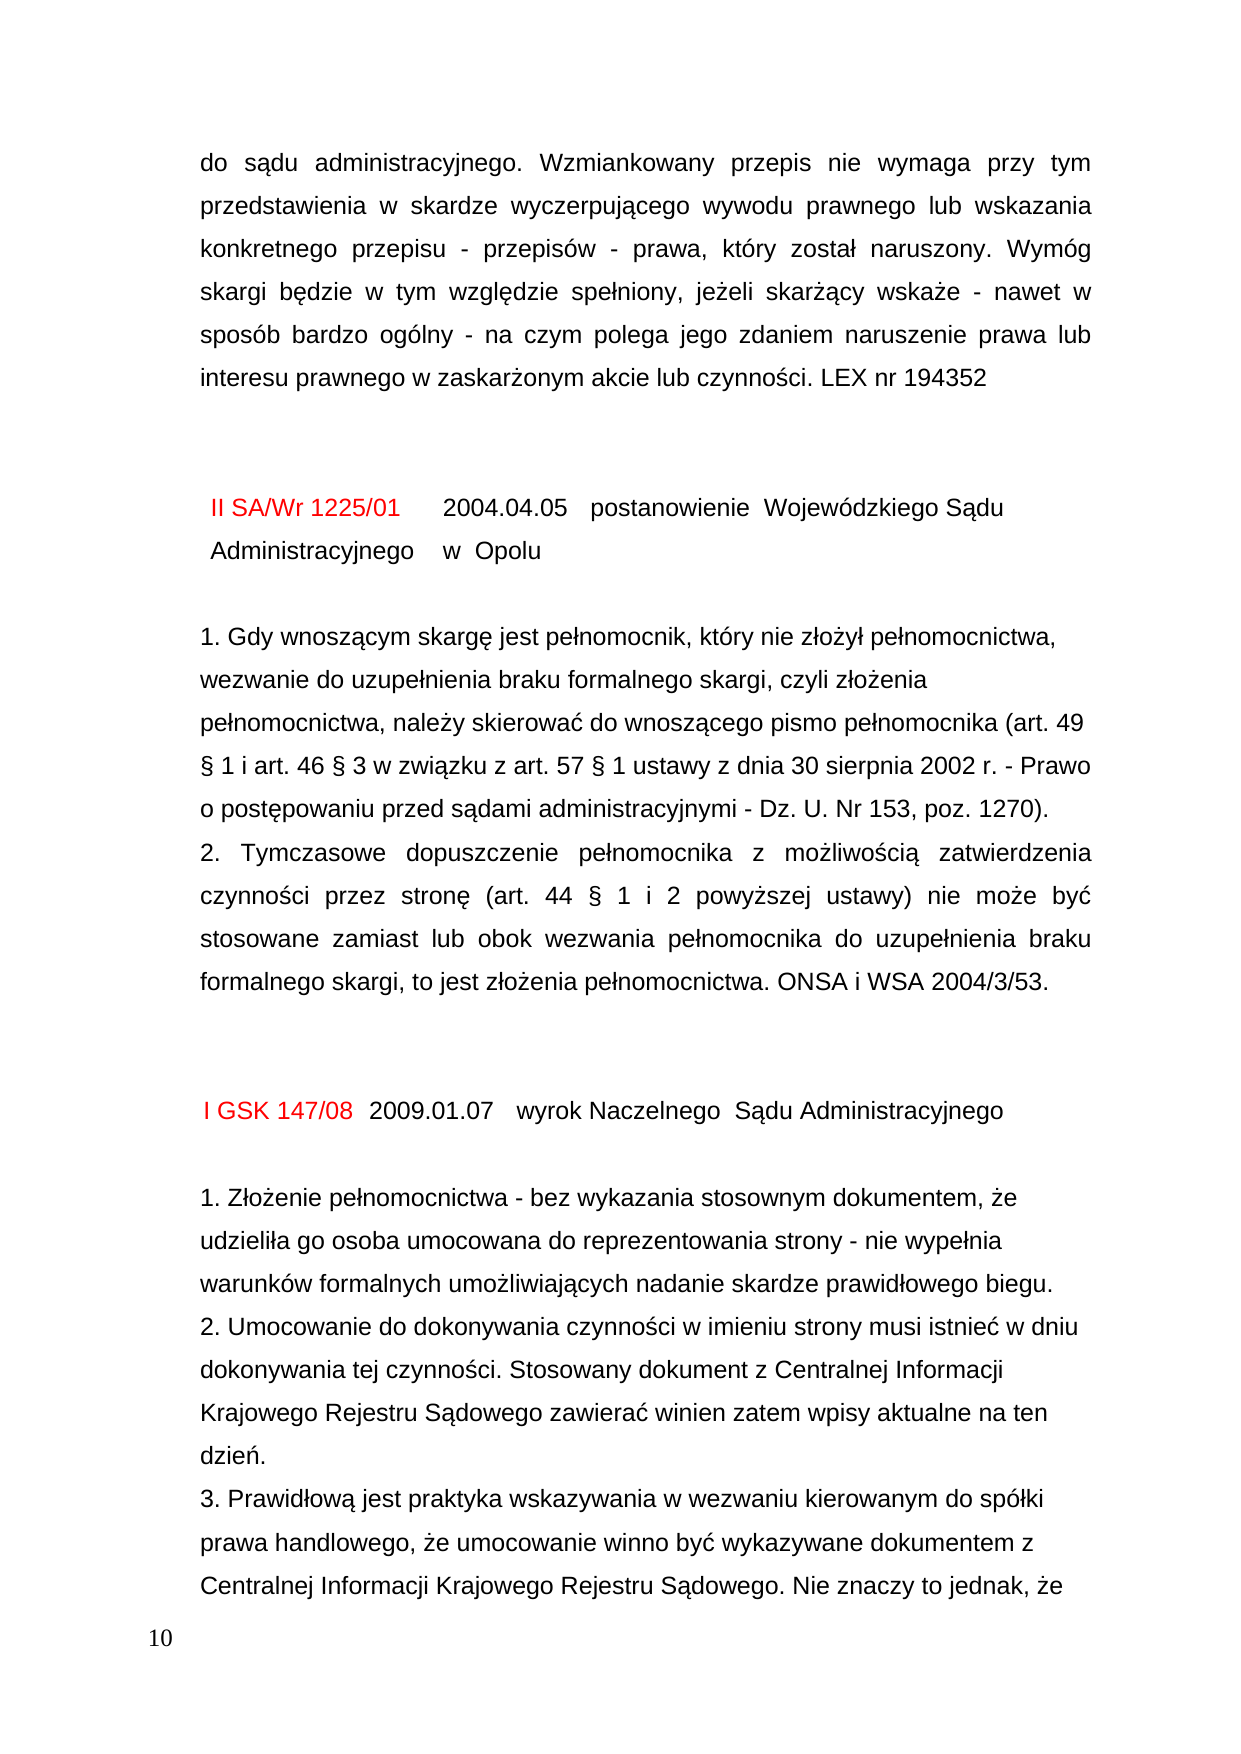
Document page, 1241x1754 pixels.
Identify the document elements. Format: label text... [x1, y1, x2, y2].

text Centralnej Informacji Krajowego Rejestru Sądowego. Nie znaczy to jednak, że [148, 1571, 1093, 1599]
text 1. Złożenie pełnomocnictwa - bez wykazania stosownym dokumentem, że [148, 1183, 1093, 1211]
text § 1 i art. 46 § 3 w związku z art. 57 § 1 ustawy z dnia 30 sierpnia 2002 r. - Prawo [148, 751, 1093, 780]
text I GSK 147/08 2009.01.07 wyrok Naczelnego Sądu Administracyjnego [148, 1096, 1093, 1125]
text 3. Prawidłową jest praktyka wskazywania w wezwaniu kierowanym do spółki [148, 1484, 1093, 1513]
text 2. Umocowanie do dokonywania czynności w imieniu strony musi istnieć w dniu [148, 1312, 1093, 1341]
text 2. Tymczasowe dopuszczenie pełnomocnika z możliwością zatwierdzenia czynności przez stronę (art. 44 § 1 i 2 powyższej ustawy) nie może być stosowane zamiast lub obok wezwania pełnomocnika do uzupełnienia braku formalnego skargi, to jest złożenia pełnomocnictwa. ONSA i WSA 2004/3/53. [200, 838, 1093, 996]
text pełnomocnictwa, należy skierować do wnoszącego pismo pełnomocnika (art. 49 [148, 708, 1093, 737]
text 1. Gdy wnoszącym skargę jest pełnomocnik, który nie złożył pełnomocnictwa, [148, 622, 1093, 651]
text udzieliła go osoba umocowana do reprezentowania strony - nie wypełnia [148, 1226, 1093, 1254]
text wezwanie do uzupełnienia braku formalnego skargi, czyli złożenia [148, 665, 1093, 694]
text II SA/Wr 1225/01 2004.04.05 postanowienie Wojewódzkiego Sądu [155, 493, 1093, 521]
text prawa handlowego, że umocowanie winno być wykazywane dokumentem z [148, 1528, 1093, 1556]
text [200, 148, 1093, 392]
text dokonywania tej czynności. Stosowany dokument z Centralnej Informacji [148, 1355, 1093, 1384]
text o postępowaniu przed sądami administracyjnymi - Dz. U. Nr 153, poz. 1270). [148, 794, 1093, 823]
text dzień. [148, 1441, 1093, 1470]
text Krajowego Rejestru Sądowego zawierać winien zatem wpisy aktualne na ten [148, 1398, 1093, 1427]
text Administracyjnego w Opolu [148, 536, 1093, 564]
text warunków formalnych umożliwiających nadanie skardze prawidłowego biegu. [148, 1269, 1093, 1298]
